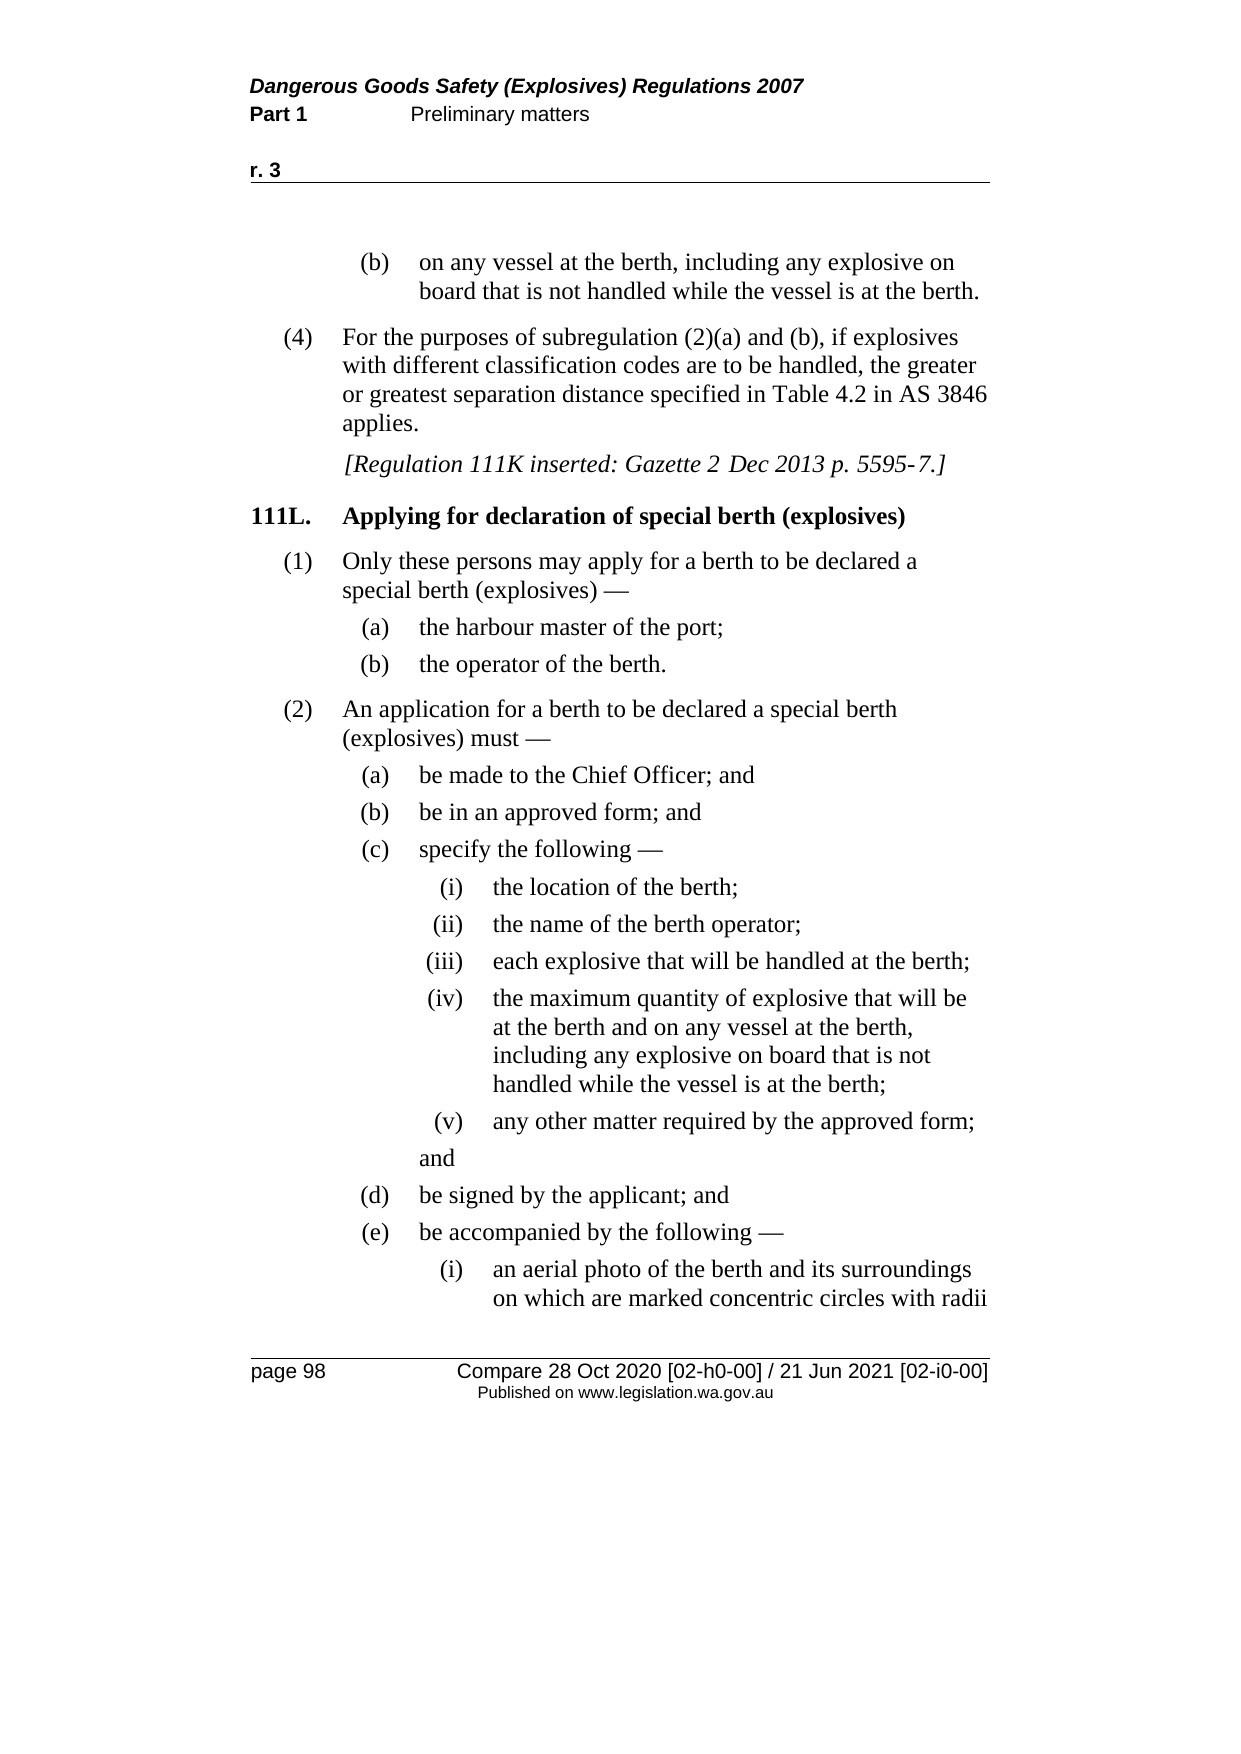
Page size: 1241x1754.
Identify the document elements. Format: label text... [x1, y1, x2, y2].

text (e) be accompanied by the following — [251, 1217, 990, 1246]
text and [251, 1143, 990, 1172]
text (v) any other matter required by the approved form; [251, 1106, 990, 1135]
text (a) the harbour master of the port; [251, 612, 990, 641]
text (a) be made to the Chief Officer; and [251, 760, 990, 789]
text (i) the location of the berth; [251, 872, 990, 900]
text (iv) the maximum quantity of explosive that will be at the berth and on any vessel at the berth, including any explosive on board that is not handled while the vessel is at the berth; [251, 983, 990, 1098]
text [251, 1254, 990, 1312]
text (b) the operator of the berth. [251, 649, 990, 678]
text [Regulation 111K inserted: Gazette 2 Dec 2013 p. 5595-7.] [251, 449, 990, 478]
text (d) be signed by the applicant; and [251, 1180, 990, 1209]
text (2) An application for a berth to be declared a special berth (explosives) must — [251, 694, 990, 752]
text (b) on any vessel at the berth, including any explosive on board that is not handled while the vessel is at the berth. [251, 247, 990, 305]
text (1) Only these persons may apply for a berth to be declared a special berth (explosives) — [251, 546, 990, 604]
text (ii) the name of the berth operator; [251, 909, 990, 937]
text (c) specify the following — [251, 834, 990, 863]
text (b) be in an approved form; and [251, 797, 990, 826]
text (iii) each explosive that will be handled at the berth; [251, 946, 990, 974]
subtitle 111L. Applying for declaration of special berth (explosives) [251, 501, 990, 529]
text (4) For the purposes of subregulation (2)(a) and (b), if explosives with different classification codes are to be handled, the greater or greatest separation distance specified in Table 4.2 in AS 3846 applies. [251, 322, 990, 437]
